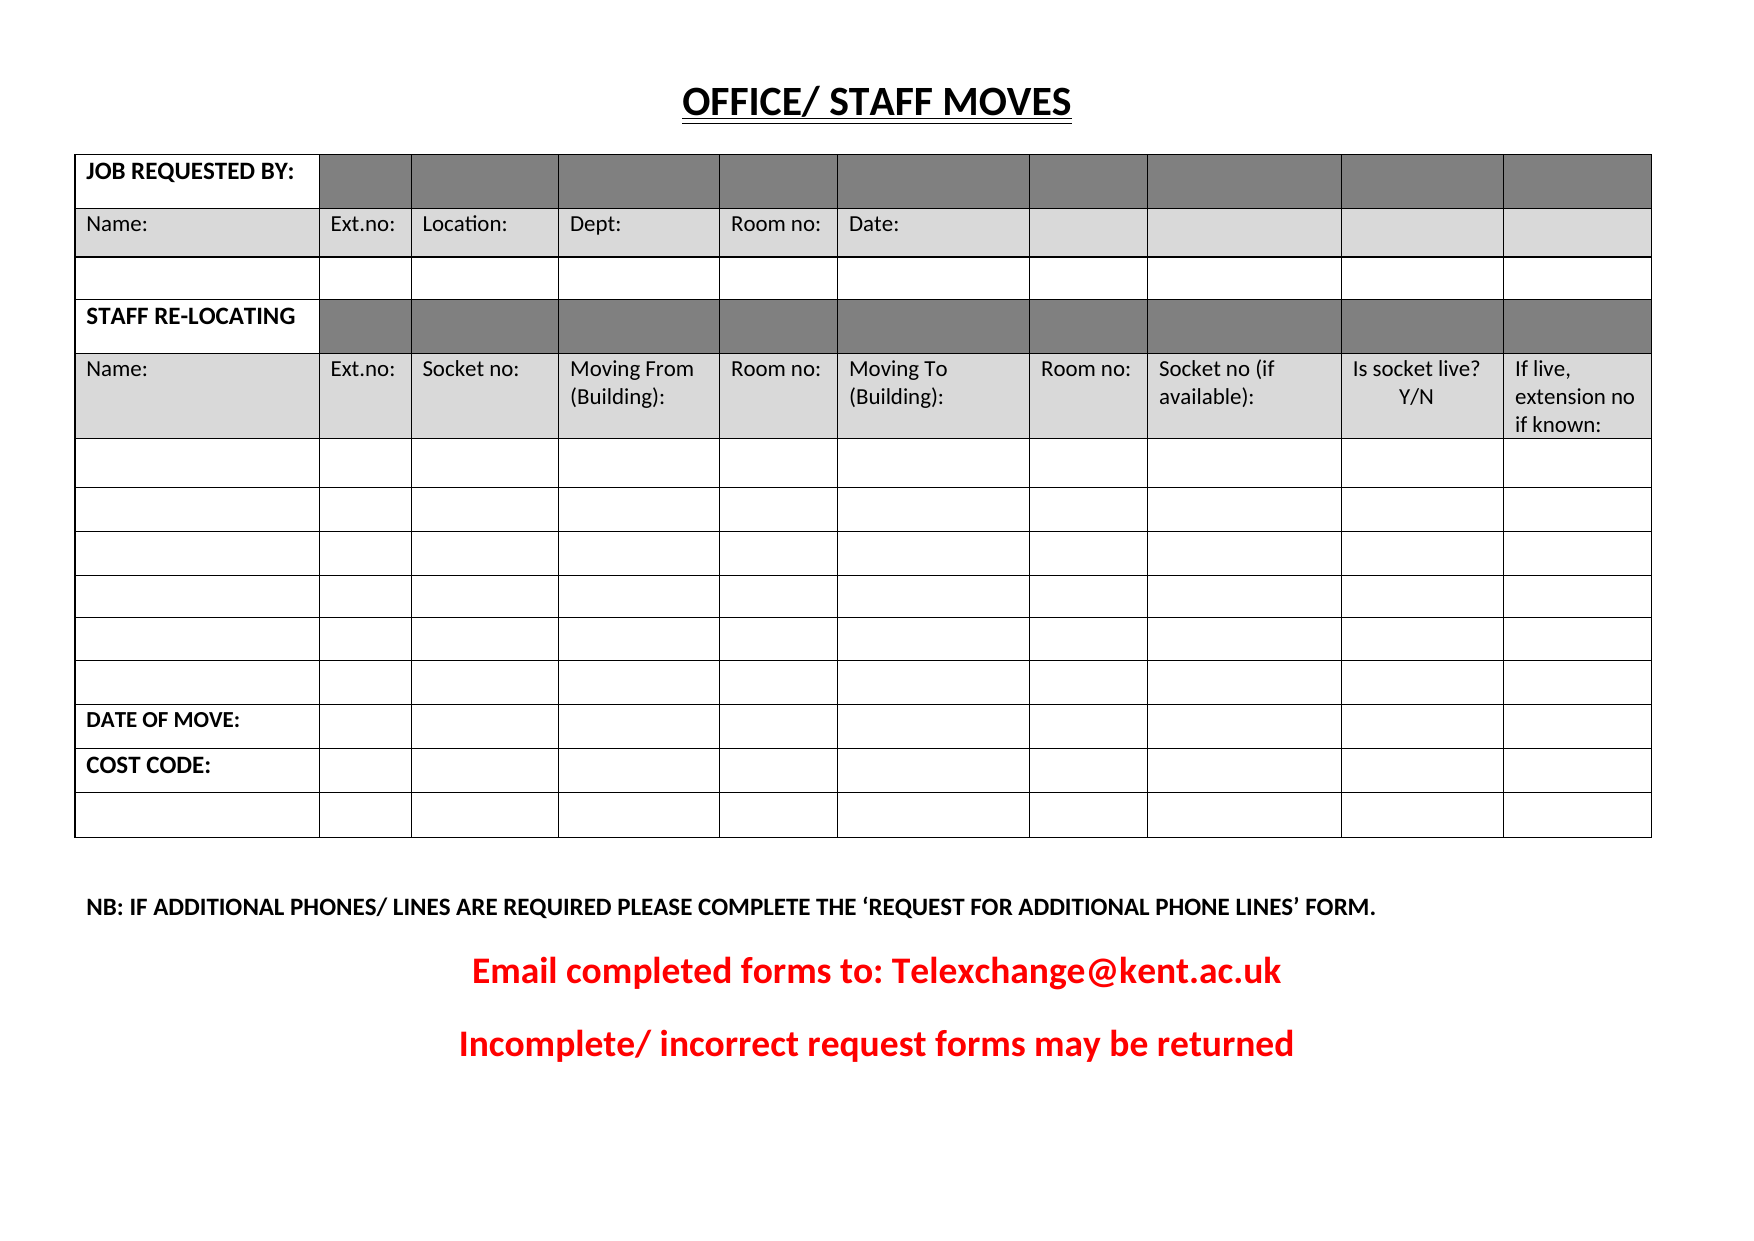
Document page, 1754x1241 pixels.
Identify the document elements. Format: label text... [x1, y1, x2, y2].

table_cell [1030, 749, 1147, 792]
table_cell [1342, 661, 1503, 704]
table_cell [559, 488, 719, 531]
table_cell [838, 300, 1029, 353]
table_cell [1342, 488, 1503, 531]
table_header [1342, 155, 1503, 208]
table_cell Name: [76, 209, 319, 256]
table_cell [1030, 705, 1147, 748]
table_cell [320, 439, 411, 487]
table_cell [1504, 300, 1651, 353]
table_cell [720, 532, 837, 575]
table_cell [1148, 209, 1341, 256]
table_cell [76, 793, 319, 837]
table_cell [1342, 618, 1503, 659]
table_header [1148, 155, 1341, 208]
table_cell [1030, 793, 1147, 837]
table_cell [412, 439, 558, 487]
table_cell [720, 749, 837, 792]
table_cell Ext.no: [320, 354, 411, 438]
text NB: IF ADDITIONAL PHONES/ LINES ARE REQUIRED PLEASE COMPLETE THE ‘REQUEST FOR ADDITIONAL PHONE LINES’ FORM. [75, 891, 1679, 921]
table_cell [320, 258, 411, 299]
table_cell [1504, 618, 1651, 659]
table_cell If live, extension no if known: [1504, 354, 1651, 438]
table_cell [412, 618, 558, 659]
table_cell [76, 258, 319, 299]
table_header [320, 155, 411, 208]
table_cell [1148, 576, 1341, 617]
table_cell Date: [838, 209, 1029, 256]
table_cell [1342, 209, 1503, 256]
table_cell [720, 793, 837, 837]
table_cell Room no: [720, 209, 837, 256]
table_cell [559, 532, 719, 575]
table_cell [76, 618, 319, 659]
table_cell [1504, 258, 1651, 299]
table_cell [720, 576, 837, 617]
table_cell [1342, 576, 1503, 617]
table_cell [1148, 749, 1341, 792]
text Incomplete/ incorrect request forms may be returned [75, 1020, 1679, 1066]
table_cell [1148, 705, 1341, 748]
table_header JOB REQUESTED BY: [76, 155, 319, 208]
table_cell [1504, 661, 1651, 704]
table_cell Socket no (if available): [1148, 354, 1341, 438]
table_cell [559, 576, 719, 617]
table_cell Moving To (Building): [838, 354, 1029, 438]
table_cell [559, 300, 719, 353]
table_cell [1030, 300, 1147, 353]
table_header [1504, 155, 1651, 208]
table_cell [838, 749, 1029, 792]
table_cell [412, 661, 558, 704]
table_cell [1342, 705, 1503, 748]
table_cell DATE OF MOVE: [76, 705, 319, 748]
table_cell COST CODE: [76, 749, 319, 792]
table_cell [838, 258, 1029, 299]
table_cell [320, 705, 411, 748]
table_cell [559, 258, 719, 299]
table_cell [559, 439, 719, 487]
table_cell [320, 749, 411, 792]
table_cell Ext.no: [320, 209, 411, 256]
table_cell Name: [76, 354, 319, 438]
table_cell [1030, 532, 1147, 575]
table_cell [1504, 793, 1651, 837]
table_cell [76, 576, 319, 617]
table_cell [720, 439, 837, 487]
table_cell STAFF RE-LOCATING [76, 300, 319, 353]
table_cell [1342, 439, 1503, 487]
table_cell [1342, 258, 1503, 299]
table_cell [320, 618, 411, 659]
table_cell Room no: [720, 354, 837, 438]
table_cell [1504, 532, 1651, 575]
table_cell [412, 488, 558, 531]
table_cell [1148, 532, 1341, 575]
table_cell [1030, 661, 1147, 704]
table_cell Dept: [559, 209, 719, 256]
table_cell [1030, 488, 1147, 531]
table_cell [720, 258, 837, 299]
table_cell [838, 532, 1029, 575]
table_cell [720, 300, 837, 353]
table_cell [838, 488, 1029, 531]
table_header [559, 155, 719, 208]
table_cell [1030, 258, 1147, 299]
table_cell [559, 705, 719, 748]
table_cell Room no: [1030, 354, 1147, 438]
table_cell [1148, 258, 1341, 299]
table_cell [1148, 300, 1341, 353]
text Email completed forms to: Telexchange@kent.ac.uk [75, 947, 1679, 993]
table_cell [76, 439, 319, 487]
table_cell [1504, 749, 1651, 792]
table_cell [1030, 618, 1147, 659]
table_header [412, 155, 558, 208]
table_cell [720, 661, 837, 704]
table_cell [559, 661, 719, 704]
table_cell [1504, 209, 1651, 256]
table_cell [1030, 209, 1147, 256]
table_cell [76, 661, 319, 704]
table_cell [838, 793, 1029, 837]
table_cell [720, 488, 837, 531]
table_cell Moving From (Building): [559, 354, 719, 438]
table_cell [838, 705, 1029, 748]
table_cell [412, 749, 558, 792]
table_cell [320, 488, 411, 531]
table_cell [559, 618, 719, 659]
table_cell [412, 532, 558, 575]
table_cell [1504, 705, 1651, 748]
table_cell [412, 705, 558, 748]
table_cell [320, 532, 411, 575]
table_header [838, 155, 1029, 208]
table_cell [1148, 661, 1341, 704]
table_cell [720, 618, 837, 659]
table_cell Location: [412, 209, 558, 256]
table_cell [320, 576, 411, 617]
table_cell Socket no: [412, 354, 558, 438]
table_cell [412, 793, 558, 837]
table_cell [1342, 793, 1503, 837]
table_cell [1342, 300, 1503, 353]
table_cell [838, 618, 1029, 659]
table_cell [1148, 439, 1341, 487]
table_cell [1342, 749, 1503, 792]
table_cell [1342, 532, 1503, 575]
table_cell [76, 488, 319, 531]
table_cell [559, 749, 719, 792]
table_cell [1148, 793, 1341, 837]
table_cell [320, 300, 411, 353]
table_cell [1504, 439, 1651, 487]
table_header [720, 155, 837, 208]
table_cell [1148, 488, 1341, 531]
table_cell [1504, 488, 1651, 531]
table_cell [76, 532, 319, 575]
table_cell [1504, 576, 1651, 617]
table_cell [412, 300, 558, 353]
table_cell [838, 661, 1029, 704]
table_cell [838, 576, 1029, 617]
table_cell Is socket live? Y/N [1342, 354, 1503, 438]
table_cell [1030, 576, 1147, 617]
text OFFICE/ STAFF MOVES [75, 75, 1679, 126]
table_cell [1030, 439, 1147, 487]
table_cell [838, 439, 1029, 487]
table_header [1030, 155, 1147, 208]
table_cell [1148, 618, 1341, 659]
table_cell [559, 793, 719, 837]
table_cell [720, 705, 837, 748]
table_cell [412, 576, 558, 617]
table_cell [412, 258, 558, 299]
table_cell [320, 661, 411, 704]
table_cell [320, 793, 411, 837]
